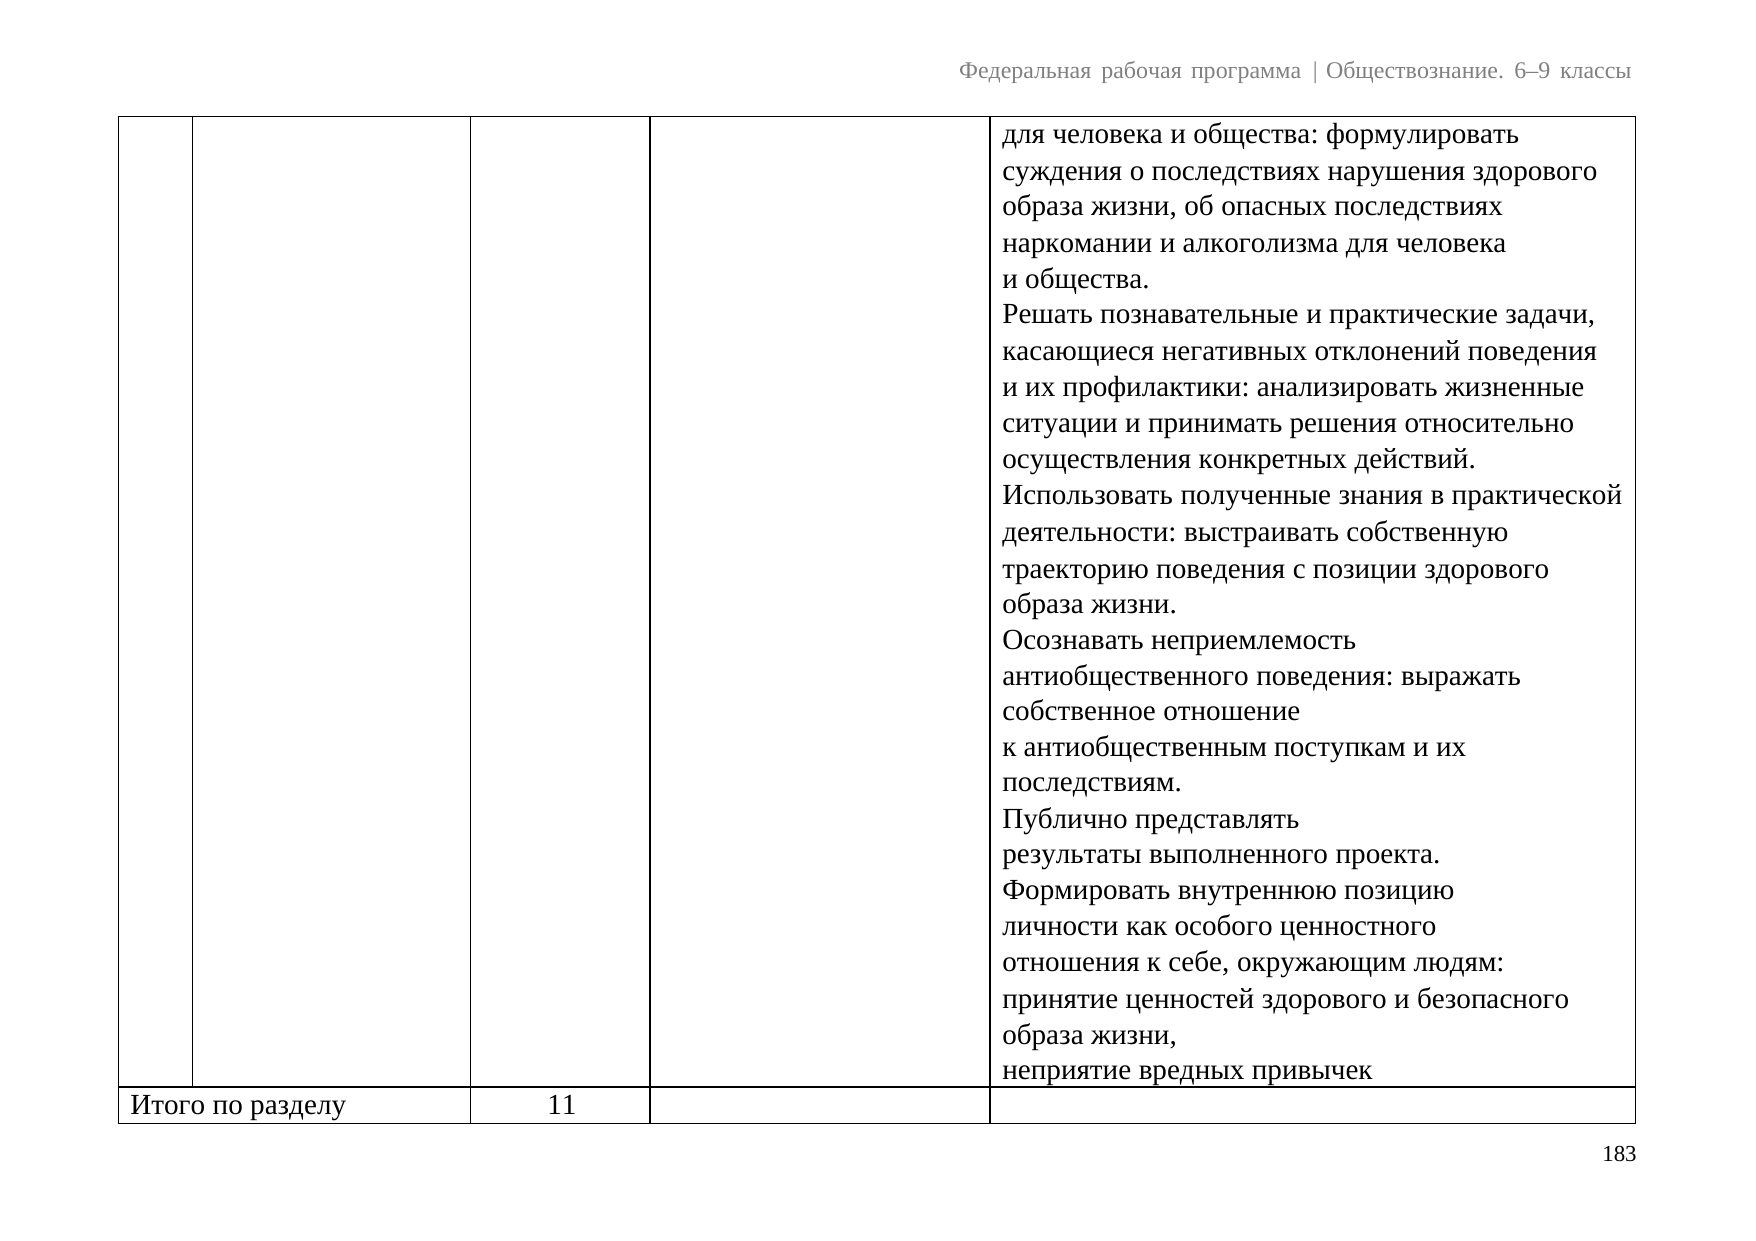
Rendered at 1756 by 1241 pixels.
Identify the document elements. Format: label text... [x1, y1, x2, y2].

table_cell [991, 1088, 1635, 1123]
table_header [471, 117, 649, 1086]
table_header [193, 117, 470, 1086]
table_cell Итого по разделу [119, 1088, 470, 1123]
table_cell 11 [471, 1088, 649, 1123]
table_cell [651, 1088, 989, 1123]
table_header [119, 117, 192, 1086]
table_header для человека и общества: формулировать суждения о последствиях нарушения здорового образа жизни, об опасных последствиях наркомании и алкоголизма для человека и общества. Решать познавательные и практические задачи, касающиеся негативных отклонений поведения и их профилактики: анализировать жизненные ситуации и принимать решения относительно осуществления конкретных действий. Использовать полученные знания в практической деятельности: выстраивать собственную траекторию поведения с позиции здорового образа жизни. Осознавать неприемлемость антиобщественного поведения: выражать собственное отношение к антиобщественным поступкам и их последствиям. Публично представлять результаты выполненного проекта. Формировать внутреннюю позицию личности как особого ценностного отношения к себе, окружающим людям: принятие ценностей здорового и безопасного образа жизни, неприятие вредных привычек [991, 117, 1635, 1086]
table_header [651, 117, 989, 1086]
